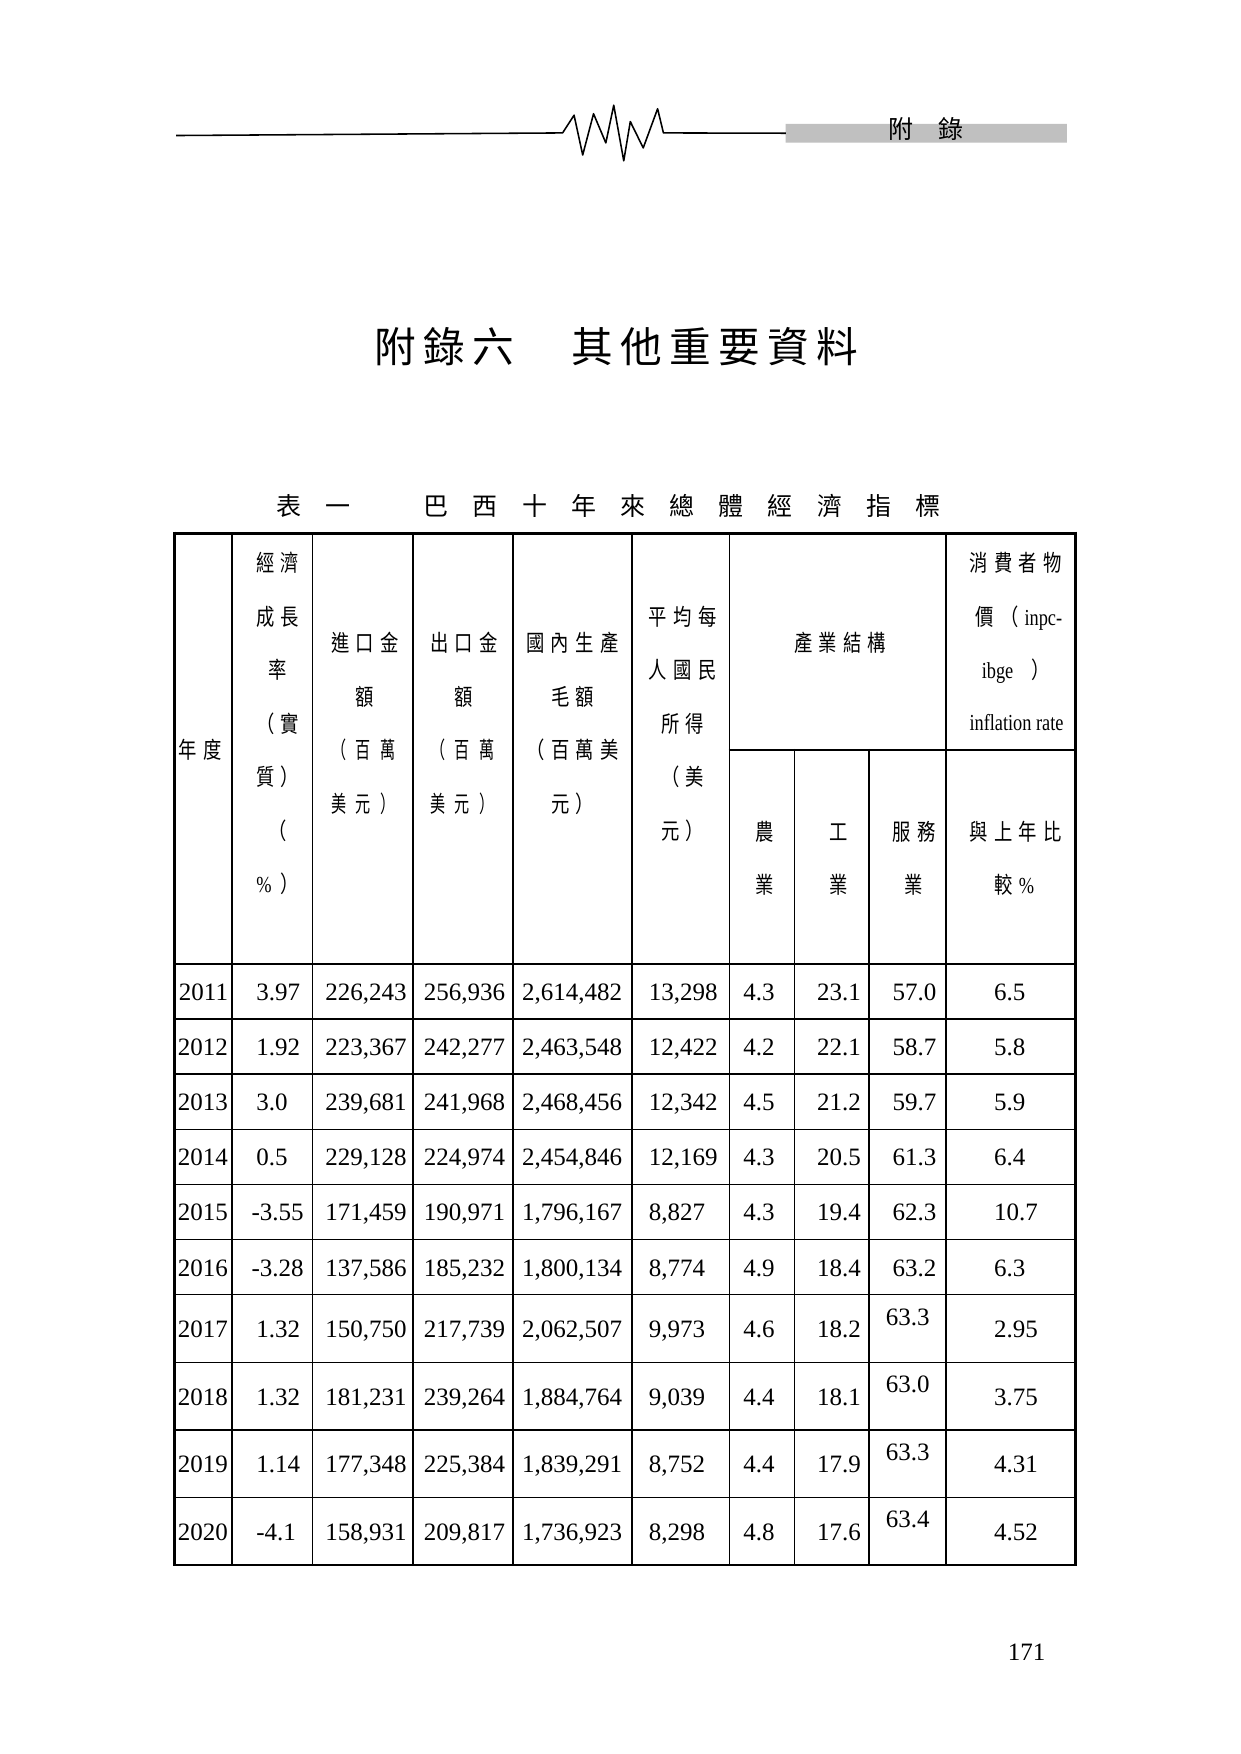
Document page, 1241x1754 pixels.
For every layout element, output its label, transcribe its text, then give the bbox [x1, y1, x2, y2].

table_cell 63.3 [870, 1295, 945, 1361]
table_cell 225,384 [414, 1431, 512, 1497]
table_cell 9,039 [633, 1363, 729, 1429]
table_cell 5.9 [947, 1075, 1074, 1128]
table_cell 12,342 [633, 1075, 729, 1128]
table_header 出口金額 （百萬美元） [414, 535, 512, 963]
table_cell 1,736,923 [514, 1498, 631, 1564]
table_cell 8,298 [633, 1498, 729, 1564]
table_cell 2020 [176, 1498, 231, 1564]
table_cell 171,459 [313, 1185, 412, 1239]
table_cell 23.1 [795, 965, 868, 1018]
table_cell 190,971 [414, 1185, 512, 1239]
table_cell 2.95 [947, 1295, 1074, 1361]
table_cell 2013 [176, 1075, 231, 1128]
table_cell 4.4 [730, 1363, 794, 1429]
table_cell 59.7 [870, 1075, 945, 1128]
table_cell 6.3 [947, 1240, 1074, 1294]
table_header 年度 [176, 535, 231, 963]
table_cell 4.6 [730, 1295, 794, 1361]
table_cell 3.97 [233, 965, 312, 1018]
table_cell 6.4 [947, 1130, 1074, 1183]
table_cell 與上年比較% [947, 751, 1074, 963]
table_cell 8,752 [633, 1431, 729, 1497]
table_cell 185,232 [414, 1240, 512, 1294]
table_cell 服務業 [870, 751, 945, 963]
table_cell 226,243 [313, 965, 412, 1018]
table_cell 12,169 [633, 1130, 729, 1183]
table_cell 10.7 [947, 1185, 1074, 1239]
table_cell 2014 [176, 1130, 231, 1183]
table_cell 256,936 [414, 965, 512, 1018]
table_cell 63.3 [870, 1431, 945, 1497]
table_cell 3.0 [233, 1075, 312, 1128]
table_cell 21.2 [795, 1075, 868, 1128]
table_cell 1.32 [233, 1295, 312, 1361]
table_header 產業結構 [730, 535, 945, 749]
table_cell 224,974 [414, 1130, 512, 1183]
table_cell 1,884,764 [514, 1363, 631, 1429]
table_cell 4.8 [730, 1498, 794, 1564]
table_cell 137,586 [313, 1240, 412, 1294]
table_cell 63.4 [870, 1498, 945, 1564]
table_cell 農業 [730, 751, 794, 963]
table_header 平均每人國民所得 （美元） [633, 535, 729, 963]
table_cell 2015 [176, 1185, 231, 1239]
table_cell 5.8 [947, 1020, 1074, 1073]
table_cell 1.92 [233, 1020, 312, 1073]
table_cell 4.5 [730, 1075, 794, 1128]
table_cell 1.14 [233, 1431, 312, 1497]
table_cell 4.52 [947, 1498, 1074, 1564]
table_cell 1,839,291 [514, 1431, 631, 1497]
table_cell 1,796,167 [514, 1185, 631, 1239]
table_cell 17.6 [795, 1498, 868, 1564]
table_cell 17.9 [795, 1431, 868, 1497]
table_cell 1.32 [233, 1363, 312, 1429]
table_cell -4.1 [233, 1498, 312, 1564]
table_cell 58.7 [870, 1020, 945, 1073]
table_cell 2016 [176, 1240, 231, 1294]
table_cell 177,348 [313, 1431, 412, 1497]
table_cell 61.3 [870, 1130, 945, 1183]
table_cell 158,931 [313, 1498, 412, 1564]
table_cell 57.0 [870, 965, 945, 1018]
table_cell 6.5 [947, 965, 1074, 1018]
table_cell 2,614,482 [514, 965, 631, 1018]
table_cell 2011 [176, 965, 231, 1018]
table_cell 242,277 [414, 1020, 512, 1073]
table_cell -3.55 [233, 1185, 312, 1239]
table_cell 217,739 [414, 1295, 512, 1361]
table_cell 3.75 [947, 1363, 1074, 1429]
table_cell 8,774 [633, 1240, 729, 1294]
table_header 進口金額 （百萬美元） [313, 535, 412, 963]
table_cell 241,968 [414, 1075, 512, 1128]
table_cell 2012 [176, 1020, 231, 1073]
table_cell 2,468,456 [514, 1075, 631, 1128]
table_cell 2,062,507 [514, 1295, 631, 1361]
table_cell 229,128 [313, 1130, 412, 1183]
table_cell 18.4 [795, 1240, 868, 1294]
table_cell -3.28 [233, 1240, 312, 1294]
table_cell 63.0 [870, 1363, 945, 1429]
table_cell 223,367 [313, 1020, 412, 1073]
table_cell 4.3 [730, 1185, 794, 1239]
table_cell 19.4 [795, 1185, 868, 1239]
table_cell 150,750 [313, 1295, 412, 1361]
table_cell 13,298 [633, 965, 729, 1018]
table_cell 工業 [795, 751, 868, 963]
table_header 國內生產 毛額 （百萬美元） [514, 535, 631, 963]
text 表一 巴西十年來總體經濟指標 [178, 478, 1063, 532]
table_cell 239,264 [414, 1363, 512, 1429]
table_cell 4.2 [730, 1020, 794, 1073]
text 附錄六 其他重要資料 [178, 291, 1063, 398]
table_cell 12,422 [633, 1020, 729, 1073]
table_header 經濟成長率 （實質） （%） [233, 535, 312, 963]
table_cell 2019 [176, 1431, 231, 1497]
table_cell 4.9 [730, 1240, 794, 1294]
table_cell 62.3 [870, 1185, 945, 1239]
table_cell 9,973 [633, 1295, 729, 1361]
table_cell 18.2 [795, 1295, 868, 1361]
table_cell 20.5 [795, 1130, 868, 1183]
table_cell 1,800,134 [514, 1240, 631, 1294]
table_cell 2017 [176, 1295, 231, 1361]
table_cell 63.2 [870, 1240, 945, 1294]
table_cell 4.4 [730, 1431, 794, 1497]
table_cell 4.3 [730, 1130, 794, 1183]
table_header 消費者物價（inpc-ibge） inflation rate [947, 535, 1074, 749]
table_cell 8,827 [633, 1185, 729, 1239]
table_cell 4.3 [730, 965, 794, 1018]
table_cell 4.31 [947, 1431, 1074, 1497]
table_cell 22.1 [795, 1020, 868, 1073]
table_cell 181,231 [313, 1363, 412, 1429]
table_cell 2018 [176, 1363, 231, 1429]
table_cell 0.5 [233, 1130, 312, 1183]
table_cell 209,817 [414, 1498, 512, 1564]
table_cell 2,454,846 [514, 1130, 631, 1183]
table_cell 2,463,548 [514, 1020, 631, 1073]
table_cell 18.1 [795, 1363, 868, 1429]
table_cell 239,681 [313, 1075, 412, 1128]
